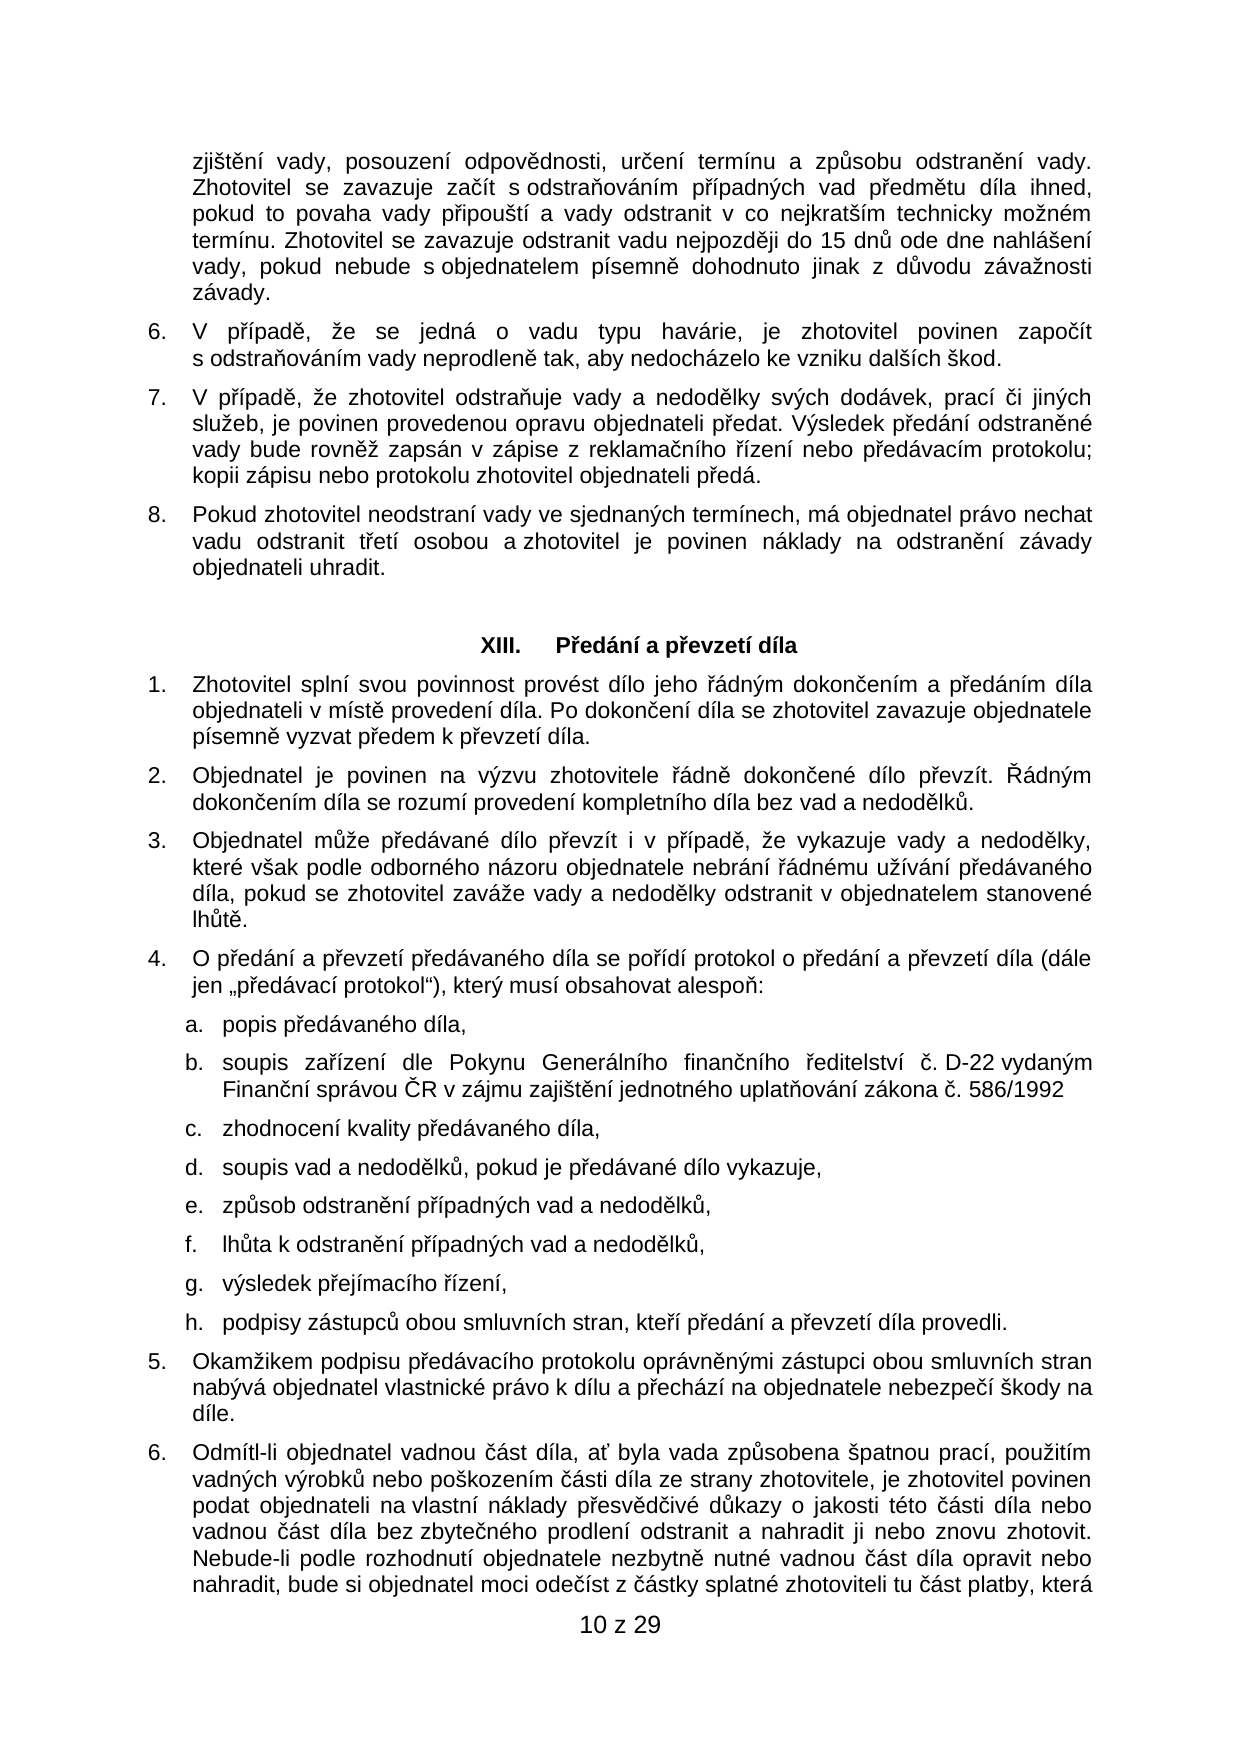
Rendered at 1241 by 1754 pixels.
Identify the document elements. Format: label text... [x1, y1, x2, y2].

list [148, 148, 1093, 306]
list Objednatel je povinen na výzvu zhotovitele řádně dokončené dílo převzít. Řádným dokončením díla se rozumí provedení kompletního díla bez vad a nedodělků. [148, 762, 1093, 815]
list způsob odstranění případných vad a nedodělků, [185, 1192, 1093, 1219]
list soupis vad a nedodělků, pokud je předávané dílo vykazuje, [185, 1153, 1093, 1180]
list Předání a převzetí díla [185, 632, 1093, 658]
list O předání a převzetí předávaného díla se pořídí protokol o předání a převzetí díla (dále jen „předávací protokol“), který musí obsahovat alespoň: [148, 945, 1093, 998]
list soupis zařízení dle Pokynu Generálního finančního ředitelství č. D-22 vydaným Finanční správou ČR v zájmu zajištění jednotného uplatňování zákona č. 586/1992 [185, 1049, 1093, 1102]
list Zhotovitel splní svou povinnost provést dílo jeho řádným dokončením a předáním díla objednateli v místě provedení díla. Po dokončení díla se zhotovitel zavazuje objednatele písemně vyzvat předem k převzetí díla. [148, 671, 1093, 750]
list V případě, že se jedná o vadu typu havárie, je zhotovitel povinen započít s odstraňováním vady neprodleně tak, aby nedocházelo ke vzniku dalších škod. [148, 318, 1093, 371]
list Okamžikem podpisu předávacího protokolu oprávněnými zástupci obou smluvních stran nabývá objednatel vlastnické právo k dílu a přechází na objednatele nebezpečí škody na díle. [148, 1348, 1093, 1427]
list V případě, že zhotovitel odstraňuje vady a nedodělky svých dodávek, prací či jiných služeb, je povinen provedenou opravu objednateli předat. Výsledek předání odstraněné vady bude rovněž zapsán v zápise z reklamačního řízení nebo předávacím protokolu; kopii zápisu nebo protokolu zhotovitel objednateli předá. [148, 383, 1093, 489]
list zhodnocení kvality předávaného díla, [185, 1114, 1093, 1141]
list Objednatel může předávané dílo převzít i v případě, že vykazuje vady a nedodělky, které však podle odborného názoru objednatele nebrání řádnému užívání předávaného díla, pokud se zhotovitel zaváže vady a nedodělky odstranit v objednatelem stanovené lhůtě. [148, 827, 1093, 933]
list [148, 1439, 1093, 1597]
list lhůta k odstranění případných vad a nedodělků, [185, 1231, 1093, 1257]
list výsledek přejímacího řízení, [185, 1270, 1093, 1296]
list popis předávaného díla, [185, 1011, 1093, 1037]
list Pokud zhotovitel neodstraní vady ve sjednaných termínech, má objednatel právo nechat vadu odstranit třetí osobou a zhotovitel je povinen náklady na odstranění závady objednateli uhradit. [148, 501, 1093, 580]
list podpisy zástupců obou smluvních stran, kteří předání a převzetí díla provedli. [185, 1309, 1093, 1335]
